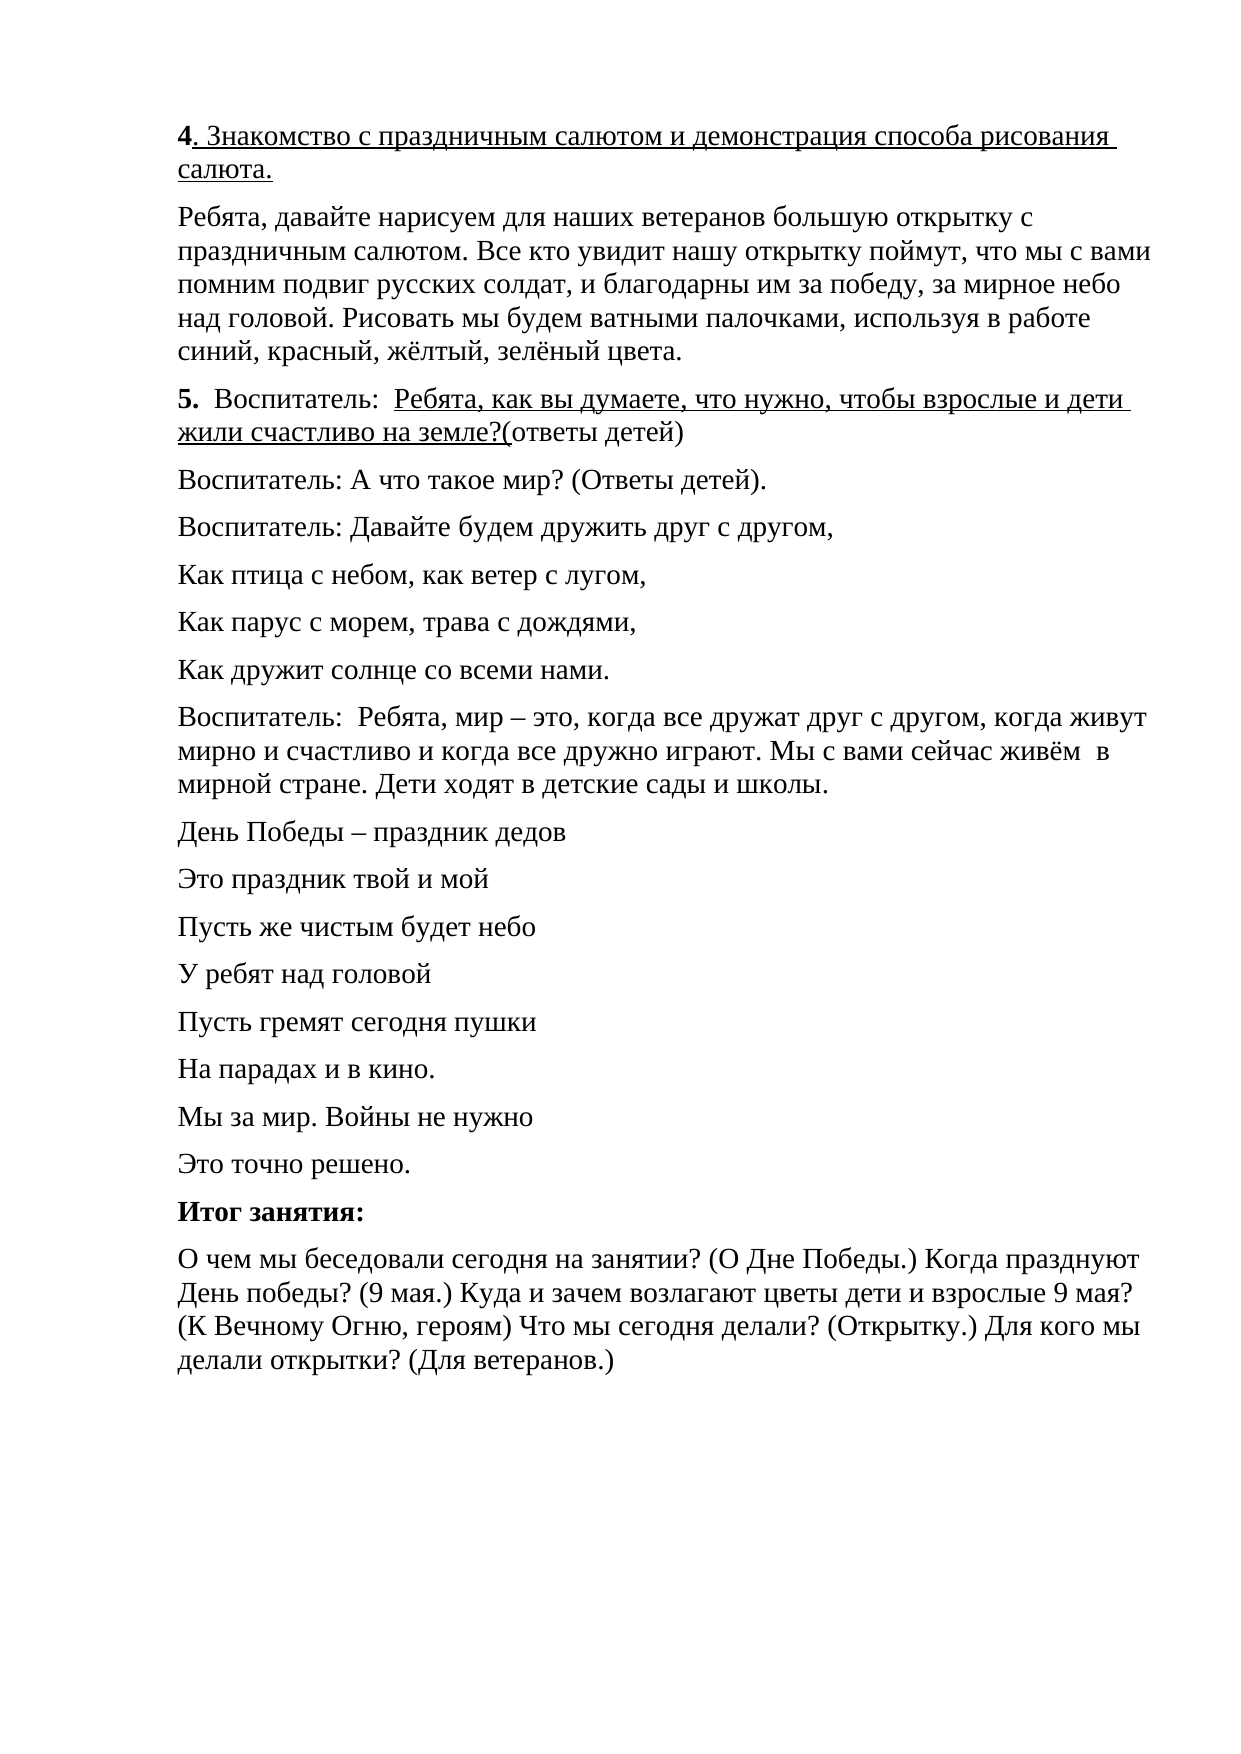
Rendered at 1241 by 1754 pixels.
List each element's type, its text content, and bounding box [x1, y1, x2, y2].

text Воспитатель: Ребята, мир – это, когда все дружат друг с другом, когда живут мирно и счастливо и когда все дружно играют. Мы с вами сейчас живём в мирной стране. Дети ходят в детские сады и школы. [177, 699, 1152, 800]
text День Победы – праздник дедов [177, 814, 1152, 847]
text Мы за мир. Войны не нужно [177, 1099, 1152, 1132]
text Это праздник твой и мой [177, 861, 1152, 895]
text Как дружит солнце со всеми нами. [177, 652, 1152, 685]
text Пусть гремят сегодня пушки [177, 1004, 1152, 1037]
text Как птица с небом, как ветер с лугом, [177, 557, 1152, 590]
text На парадах и в кино. [177, 1051, 1152, 1085]
text У ребят над головой [177, 956, 1152, 990]
text О чем мы беседовали сегодня на занятии? (О Дне Победы.) Когда празднуют День победы? (9 мая.) Куда и зачем возлагают цветы дети и взрослые 9 мая? (К Вечному Огню, героям) Что мы сегодня делали? (Открытку.) Для кого мы делали открытки? (Для ветеранов.) [177, 1241, 1152, 1376]
text Итог занятия: [177, 1194, 1152, 1227]
text Пусть же чистым будет небо [177, 909, 1152, 942]
text Ребята, давайте нарисуем для наших ветеранов большую открытку с праздничным салютом. Все кто увидит нашу открытку поймут, что мы с вами помним подвиг русских солдат, и благодарны им за победу, за мирное небо над головой. Рисовать мы будем ватными палочками, используя в работе синий, красный, жёлтый, зелёный цвета. [177, 199, 1152, 367]
text Это точно решено. [177, 1146, 1152, 1180]
text Воспитатель: Давайте будем дружить друг с другом, [177, 509, 1152, 543]
text Как парус с морем, трава с дождями, [177, 604, 1152, 638]
text 4. Знакомство с праздничным салютом и демонстрация способа рисования салюта. [177, 118, 1152, 185]
text 5. Воспитатель: Ребята, как вы думаете, что нужно, чтобы взрослые и дети жили счастливо на земле?(ответы детей) [177, 381, 1152, 448]
text Воспитатель: А что такое мир? (Ответы детей). [177, 462, 1152, 495]
